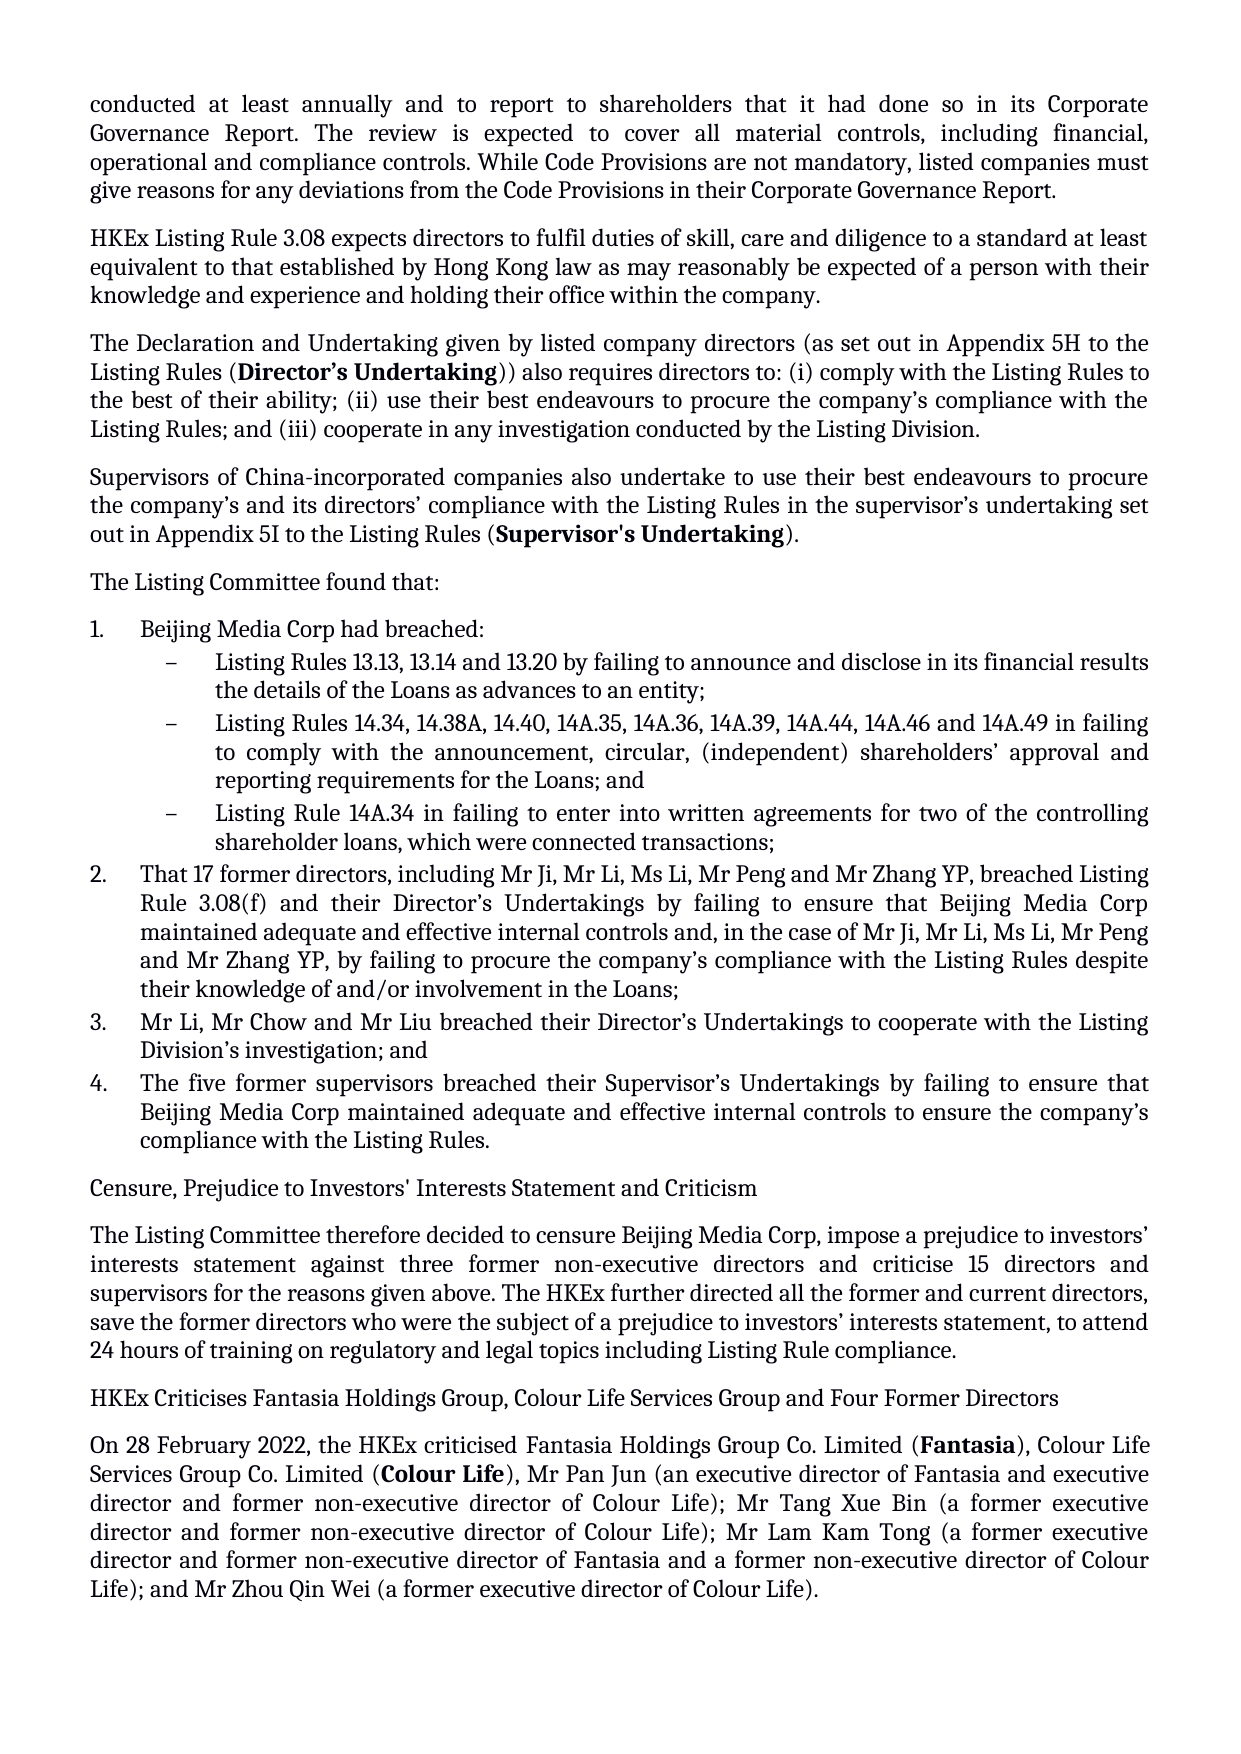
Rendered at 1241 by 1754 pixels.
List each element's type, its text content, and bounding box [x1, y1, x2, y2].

text The Listing Committee therefore decided to censure Beijing Media Corp, impose a prejudice to investors’ interests statement against three former non-executive directors and criticise 15 directors and supervisors for the reasons given above. The HKEx further directed all the former and current directors, save the former directors who were the subject of a prejudice to investors’ interests statement, to attend 24 hours of training on regulatory and legal topics including Listing Rule compliance. [90, 1221, 1150, 1365]
list That 17 former directors, including Mr Ji, Mr Li, Ms Li, Mr Peng and Mr Zhang YP, breached Listing Rule 3.08(f) and their Director’s Undertakings by failing to ensure that Beijing Media Corp maintained adequate and effective internal controls and, in the case of Mr Ji, Mr Li, Ms Li, Mr Peng and Mr Zhang YP, by failing to procure the company’s compliance with the Listing Rules despite their knowledge of and/or involvement in the Loans; [90, 860, 1150, 1004]
list Listing Rule 14A.34 in failing to enter into written agreements for two of the controlling shareholder loans, which were connected transactions; [165, 799, 1150, 856]
list Listing Rules 13.13, 13.14 and 13.20 by failing to announce and disclose in its financial results the details of the Loans as advances to an entity; [165, 647, 1150, 705]
text The Listing Committee found that: [90, 567, 1150, 596]
text The Declaration and Undertaking given by listed company directors (as set out in Appendix 5H to the Listing Rules (Director’s Undertaking)) also requires directors to: (i) comply with the Listing Rules to the best of their ability; (ii) use their best endeavours to procure the company’s compliance with the Listing Rules; and (iii) cooperate in any investigation conducted by the Listing Division. [90, 329, 1150, 444]
list Mr Li, Mr Chow and Mr Liu breached their Director’s Undertakings to cooperate with the Listing Division’s investigation; and [90, 1007, 1150, 1065]
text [90, 90, 1150, 205]
list The five former supervisors breached their Supervisor’s Undertakings by failing to ensure that Beijing Media Corp maintained adequate and effective internal controls to ensure the company’s compliance with the Listing Rules. [90, 1069, 1150, 1155]
text Supervisors of China-incorporated companies also undertake to use their best endeavours to procure the company’s and its directors’ compliance with the Listing Rules in the supervisor’s undertaking set out in Appendix 5I to the Listing Rules (Supervisor's Undertaking). [90, 462, 1150, 549]
text HKEx Criticises Fantasia Holdings Group, Colour Life Services Group and Four Former Directors [90, 1384, 1150, 1412]
text Censure, Prejudice to Investors' Interests Statement and Criticism [90, 1174, 1150, 1202]
list Beijing Media Corp had breached: [90, 615, 1150, 644]
text HKEx Listing Rule 3.08 expects directors to fulfil duties of skill, care and diligence to a standard at least equivalent to that established by Hong Kong law as may reasonably be expected of a person with their knowledge and experience and holding their office within the company. [90, 224, 1150, 310]
list Listing Rules 14.34, 14.38A, 14.40, 14A.35, 14A.36, 14A.39, 14A.44, 14A.46 and 14A.49 in failing to comply with the announcement, circular, (independent) shareholders’ approval and reporting requirements for the Loans; and [165, 709, 1150, 795]
text On 28 February 2022, the HKEx criticised Fantasia Holdings Group Co. Limited (Fantasia), Colour Life Services Group Co. Limited (Colour Life), Mr Pan Jun (an executive director of Fantasia and executive director and former non-executive director of Colour Life); Mr Tang Xue Bin (a former executive director and former non-executive director of Colour Life); Mr Lam Kam Tong (a former executive director and former non-executive director of Fantasia and a former non-executive director of Colour Life); and Mr Zhou Qin Wei (a former executive director of Colour Life). [90, 1431, 1150, 1604]
